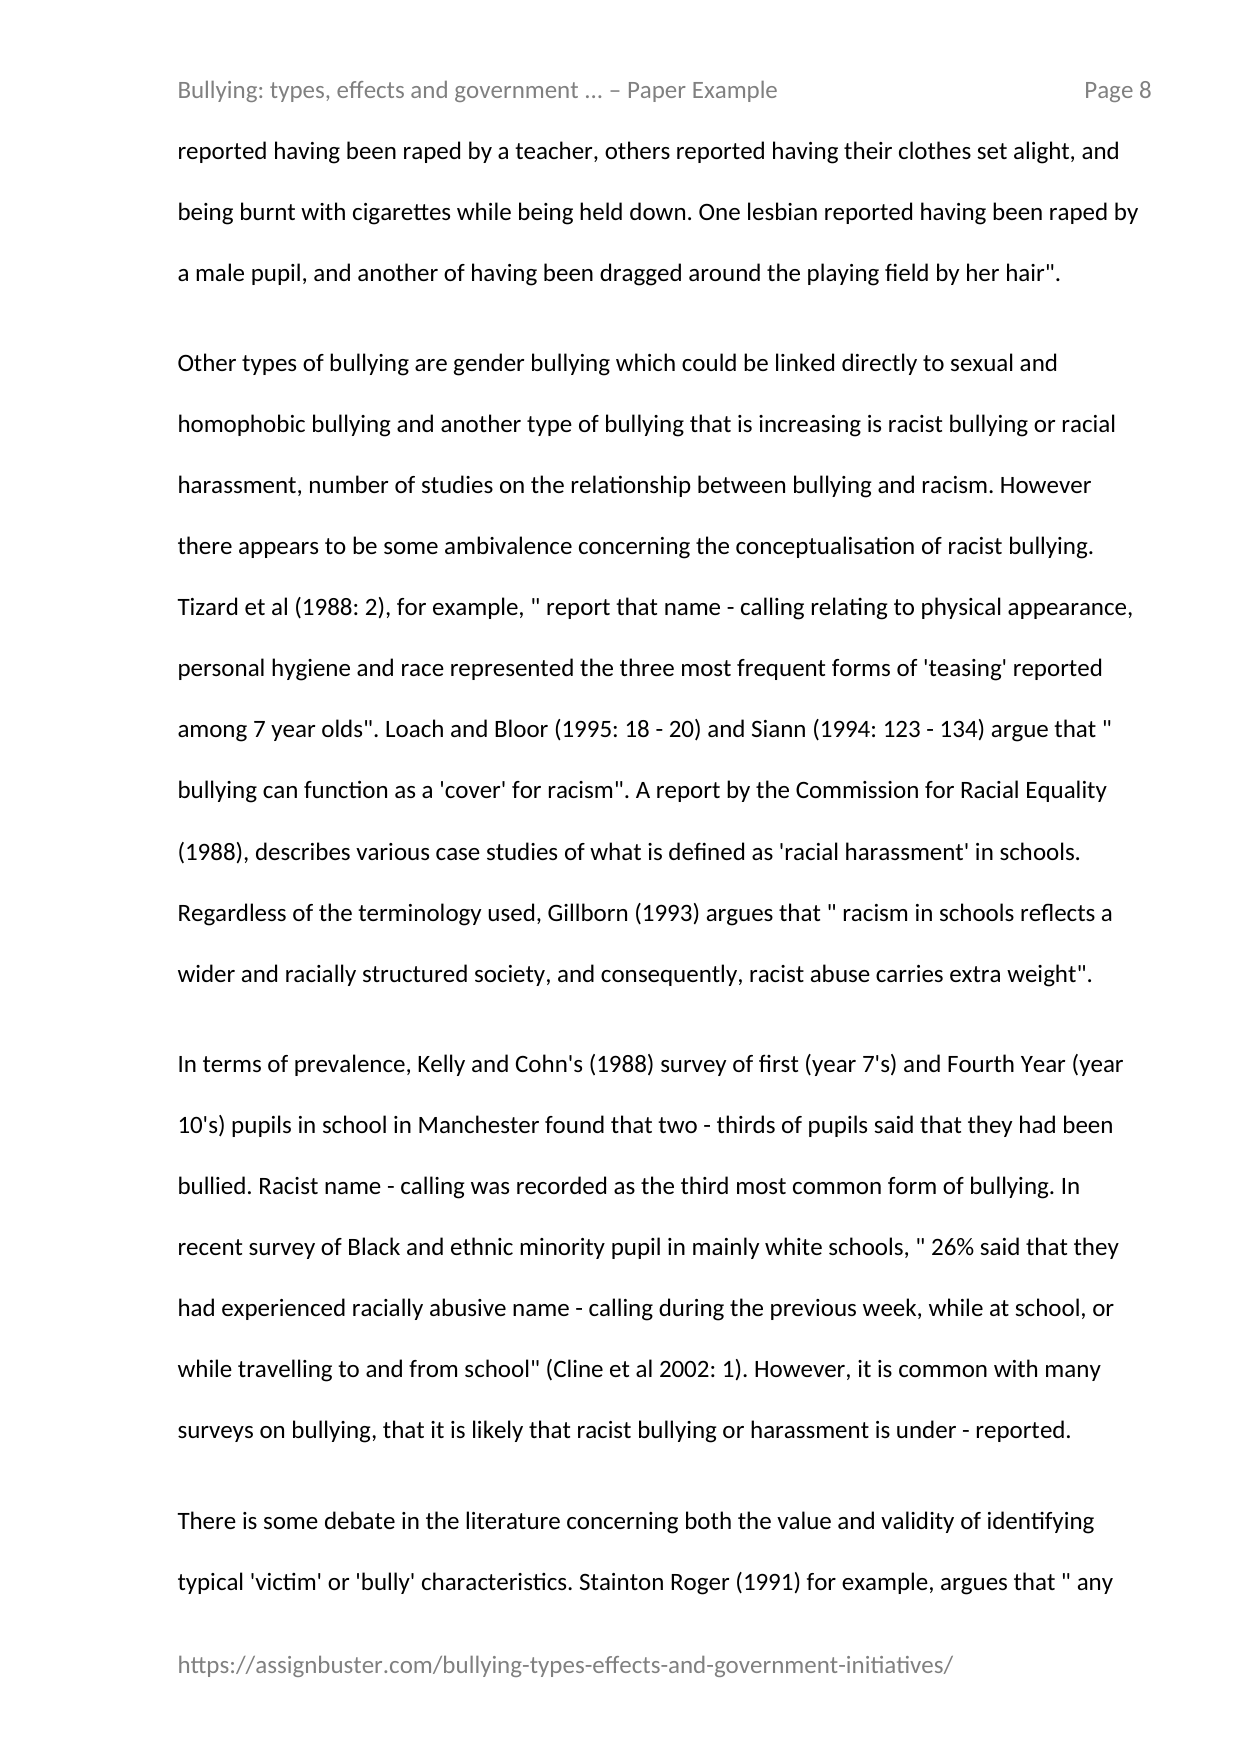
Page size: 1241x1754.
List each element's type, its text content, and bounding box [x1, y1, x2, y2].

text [177, 1505, 1152, 1597]
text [177, 135, 1152, 287]
text Other types of bullying are gender bullying which could be linked directly to sexual and homophobic bullying and another type of bullying that is increasing is racist bullying or racial harassment, number of studies on the relationship between bullying and racism. However there appears to be some ambivalence concerning the conceptualisation of racist bullying. Tizard et al (1988: 2), for example, " report that name - calling relating to physical appearance, personal hygiene and race represented the three most frequent forms of 'teasing' reported among 7 year olds". Loach and Bloor (1995: 18 - 20) and Siann (1994: 123 - 134) argue that " bullying can function as a 'cover' for racism". A report by the Commission for Racial Equality (1988), describes various case studies of what is defined as 'racial harassment' in schools. Regardless of the terminology used, Gillborn (1993) argues that " racism in schools reflects a wider and racially structured society, and consequently, racist abuse carries extra weight". [177, 347, 1152, 988]
text In terms of prevalence, Kelly and Cohn's (1988) survey of first (year 7's) and Fourth Year (year 10's) pupils in school in Manchester found that two - thirds of pupils said that they had been bullied. Racist name - calling was recorded as the third most common form of bullying. In recent survey of Black and ethnic minority pupil in mainly white schools, " 26% said that they had experienced racially abusive name - calling during the previous week, while at school, or while travelling to and from school" (Cline et al 2002: 1). However, it is common with many surveys on bullying, that it is likely that racist bullying or harassment is under - reported. [177, 1048, 1152, 1445]
